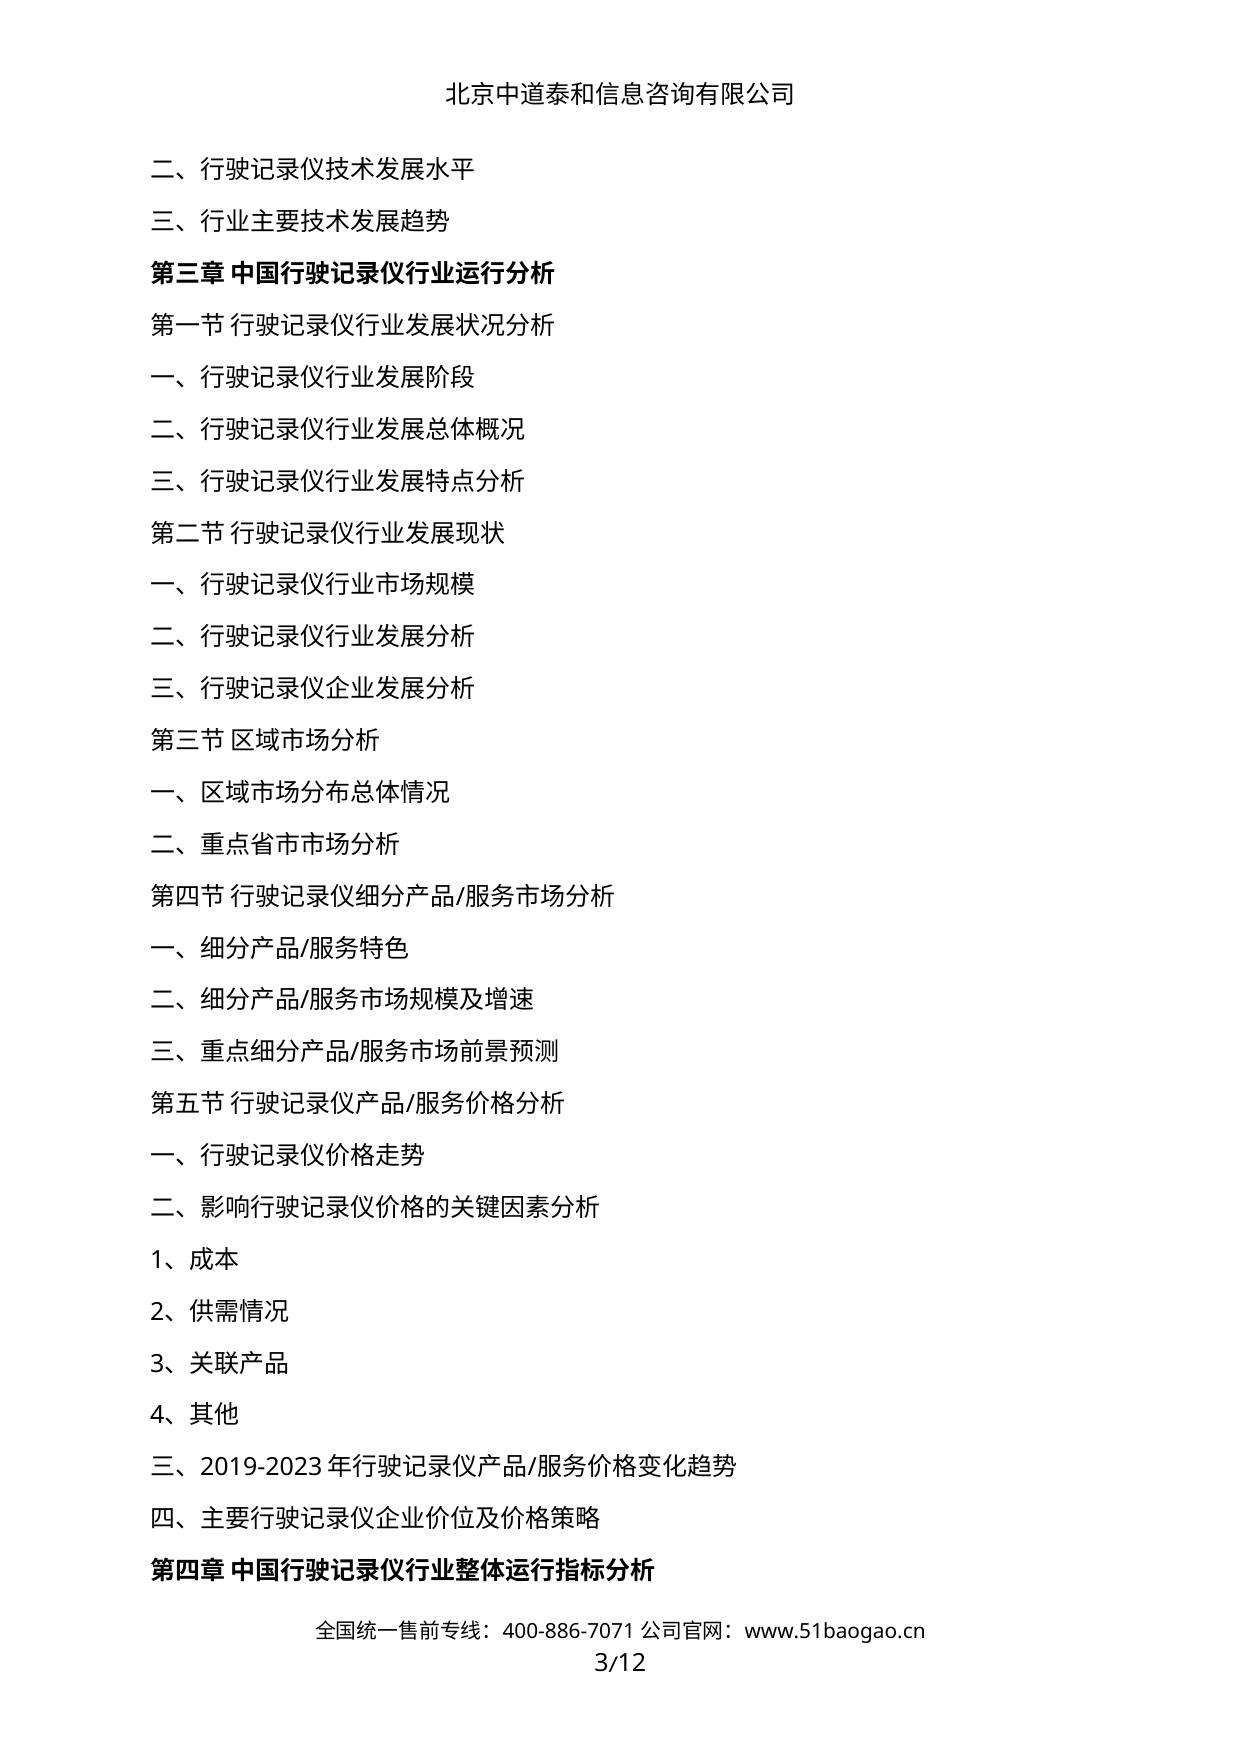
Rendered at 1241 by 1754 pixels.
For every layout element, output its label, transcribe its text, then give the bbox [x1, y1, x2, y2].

text 三、2019-2023年行驶记录仪产品/服务价格变化趋势 [150, 1447, 1090, 1483]
text 二、行驶记录仪行业发展分析 [150, 617, 1090, 653]
text 第二节 行驶记录仪行业发展现状 [150, 513, 1090, 549]
text 三、行驶记录仪行业发展特点分析 [150, 461, 1090, 497]
text 第四节 行驶记录仪细分产品/服务市场分析 [150, 876, 1090, 912]
text 三、行驶记录仪企业发展分析 [150, 669, 1090, 705]
text 1、成本 [150, 1239, 1090, 1276]
text 一、行驶记录仪行业市场规模 [150, 565, 1090, 601]
text 4、其他 [150, 1395, 1090, 1431]
text 四、主要行驶记录仪企业价位及价格策略 [150, 1499, 1090, 1535]
text 三、重点细分产品/服务市场前景预测 [150, 1032, 1090, 1068]
text 一、行驶记录仪价格走势 [150, 1136, 1090, 1172]
text 一、行驶记录仪行业发展阶段 [150, 357, 1090, 394]
text 2、供需情况 [150, 1291, 1090, 1327]
text 第三章 中国行驶记录仪行业运行分析 [150, 254, 1090, 290]
text 二、行驶记录仪技术发展水平 [150, 150, 1090, 186]
text 第三节 区域市场分析 [150, 721, 1090, 757]
text 第四章 中国行驶记录仪行业整体运行指标分析 [150, 1551, 1090, 1587]
text 二、影响行驶记录仪价格的关键因素分析 [150, 1187, 1090, 1224]
text 三、行业主要技术发展趋势 [150, 202, 1090, 238]
text 二、细分产品/服务市场规模及增速 [150, 980, 1090, 1016]
text 一、细分产品/服务特色 [150, 928, 1090, 964]
text 3、关联产品 [150, 1343, 1090, 1379]
text 第五节 行驶记录仪产品/服务价格分析 [150, 1084, 1090, 1120]
text 二、行驶记录仪行业发展总体概况 [150, 409, 1090, 446]
text 一、区域市场分布总体情况 [150, 772, 1090, 809]
text 二、重点省市市场分析 [150, 824, 1090, 861]
text 第一节 行驶记录仪行业发展状况分析 [150, 306, 1090, 342]
